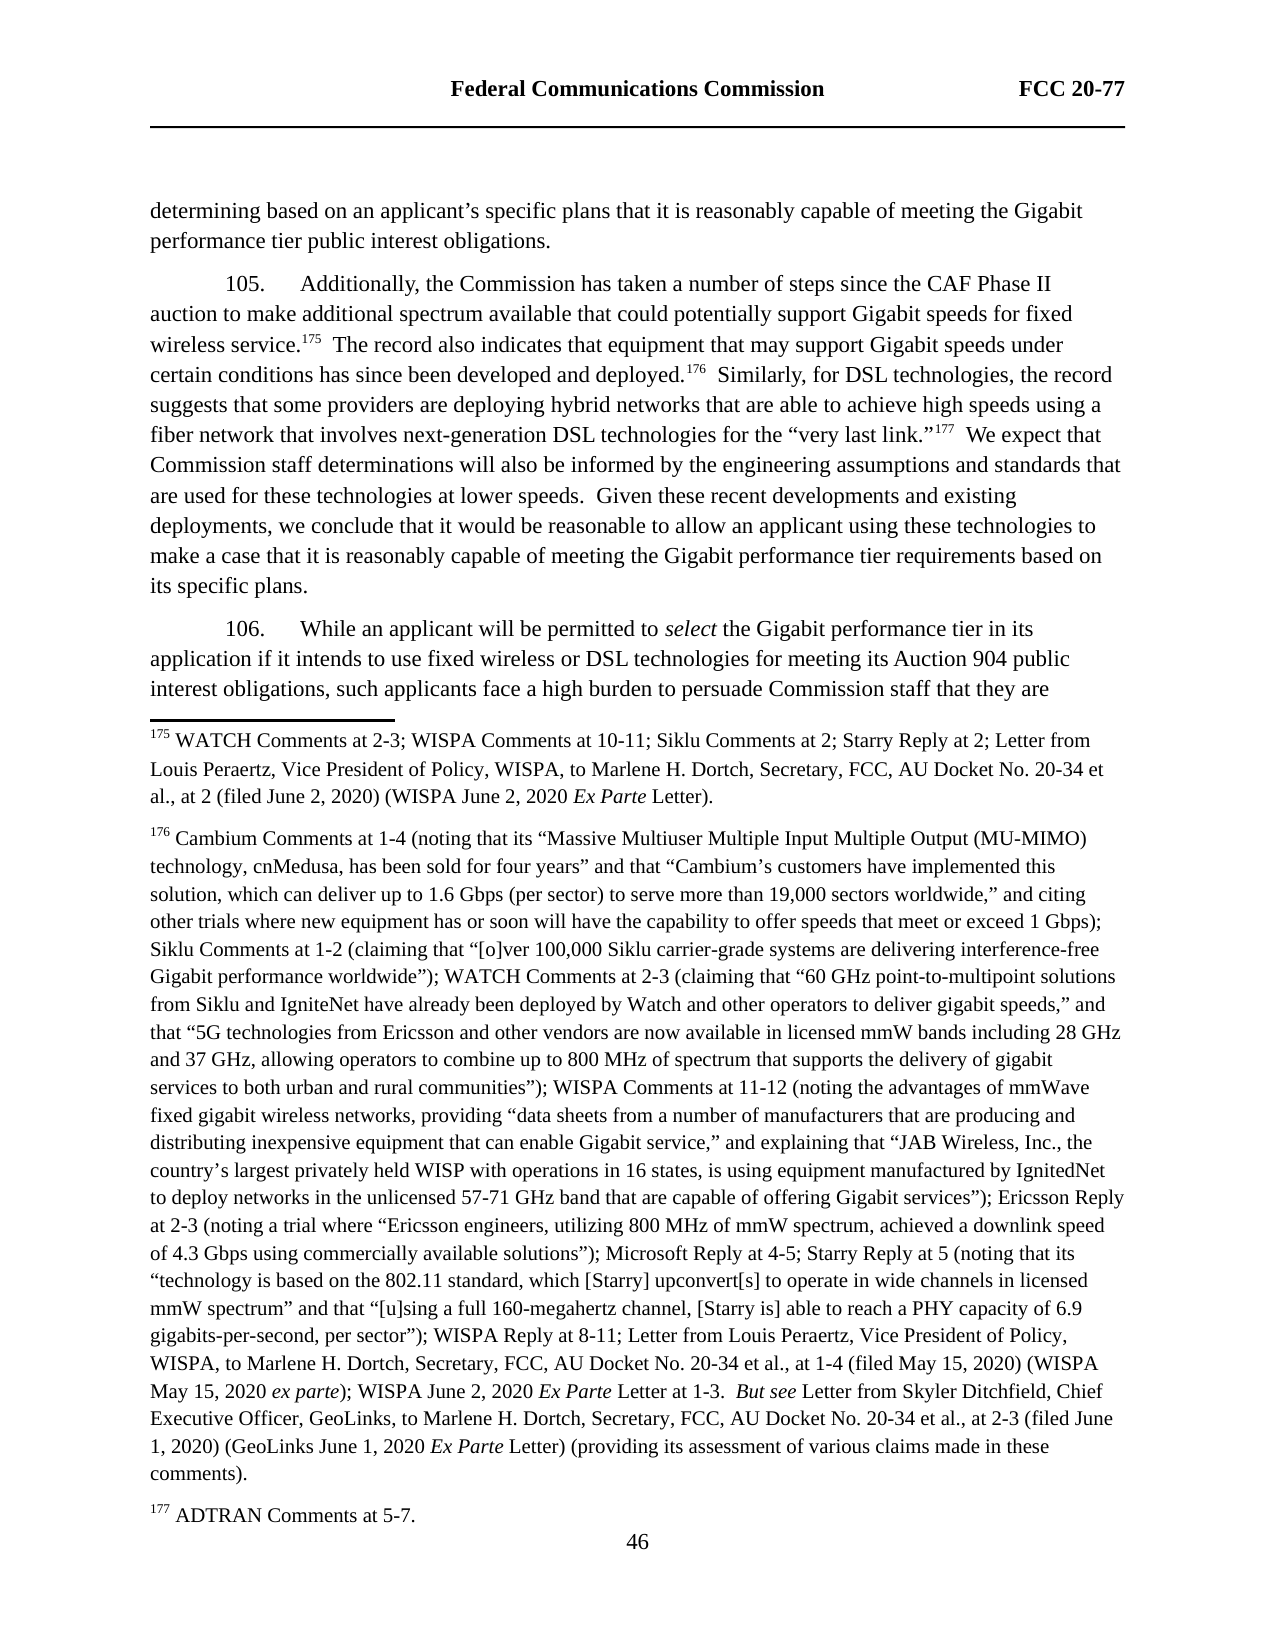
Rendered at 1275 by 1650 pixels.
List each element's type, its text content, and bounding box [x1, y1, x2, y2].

text In contrast, we will permit service providers that intend to use fixed wireless or DSL technologies to make a case for bidding in the Gigabit performance tier. Although we noted in the Auction 904 Comment Public Notice that such speeds are not commercially available on a widespread basis using these technologies, service providers using these technologies have increasingly reported deploying networks capable of speeds meeting the speeds required by the Gigabit and Above Baseline performance tiers to residential consumers. Because service providers have reported deploying networks capable of meeting these high speeds, these data will be instructive to Commission staff when determining based on an applicant’s specific plans that it is reasonably capable of meeting the Gigabit performance tier public interest obligations. [150, 197, 1125, 254]
text Additionally, the Commission has taken a number of steps since the CAF Phase II auction to make additional spectrum available that could potentially support Gigabit speeds for fixed wireless service. The record also indicates that equipment that may support Gigabit speeds under certain conditions has since been developed and deployed. Similarly, for DSL technologies, the record suggests that some providers are deploying hybrid networks that are able to achieve high speeds using a fiber network that involves next-generation DSL technologies for the “very last link.” We expect that Commission staff determinations will also be informed by the engineering assumptions and standards that are used for these technologies at lower speeds. Given these recent developments and existing deployments, we conclude that it would be reasonable to allow an applicant using these technologies to make a case that it is reasonably capable of meeting the Gigabit performance tier requirements based on its specific plans. [150, 270, 1125, 599]
